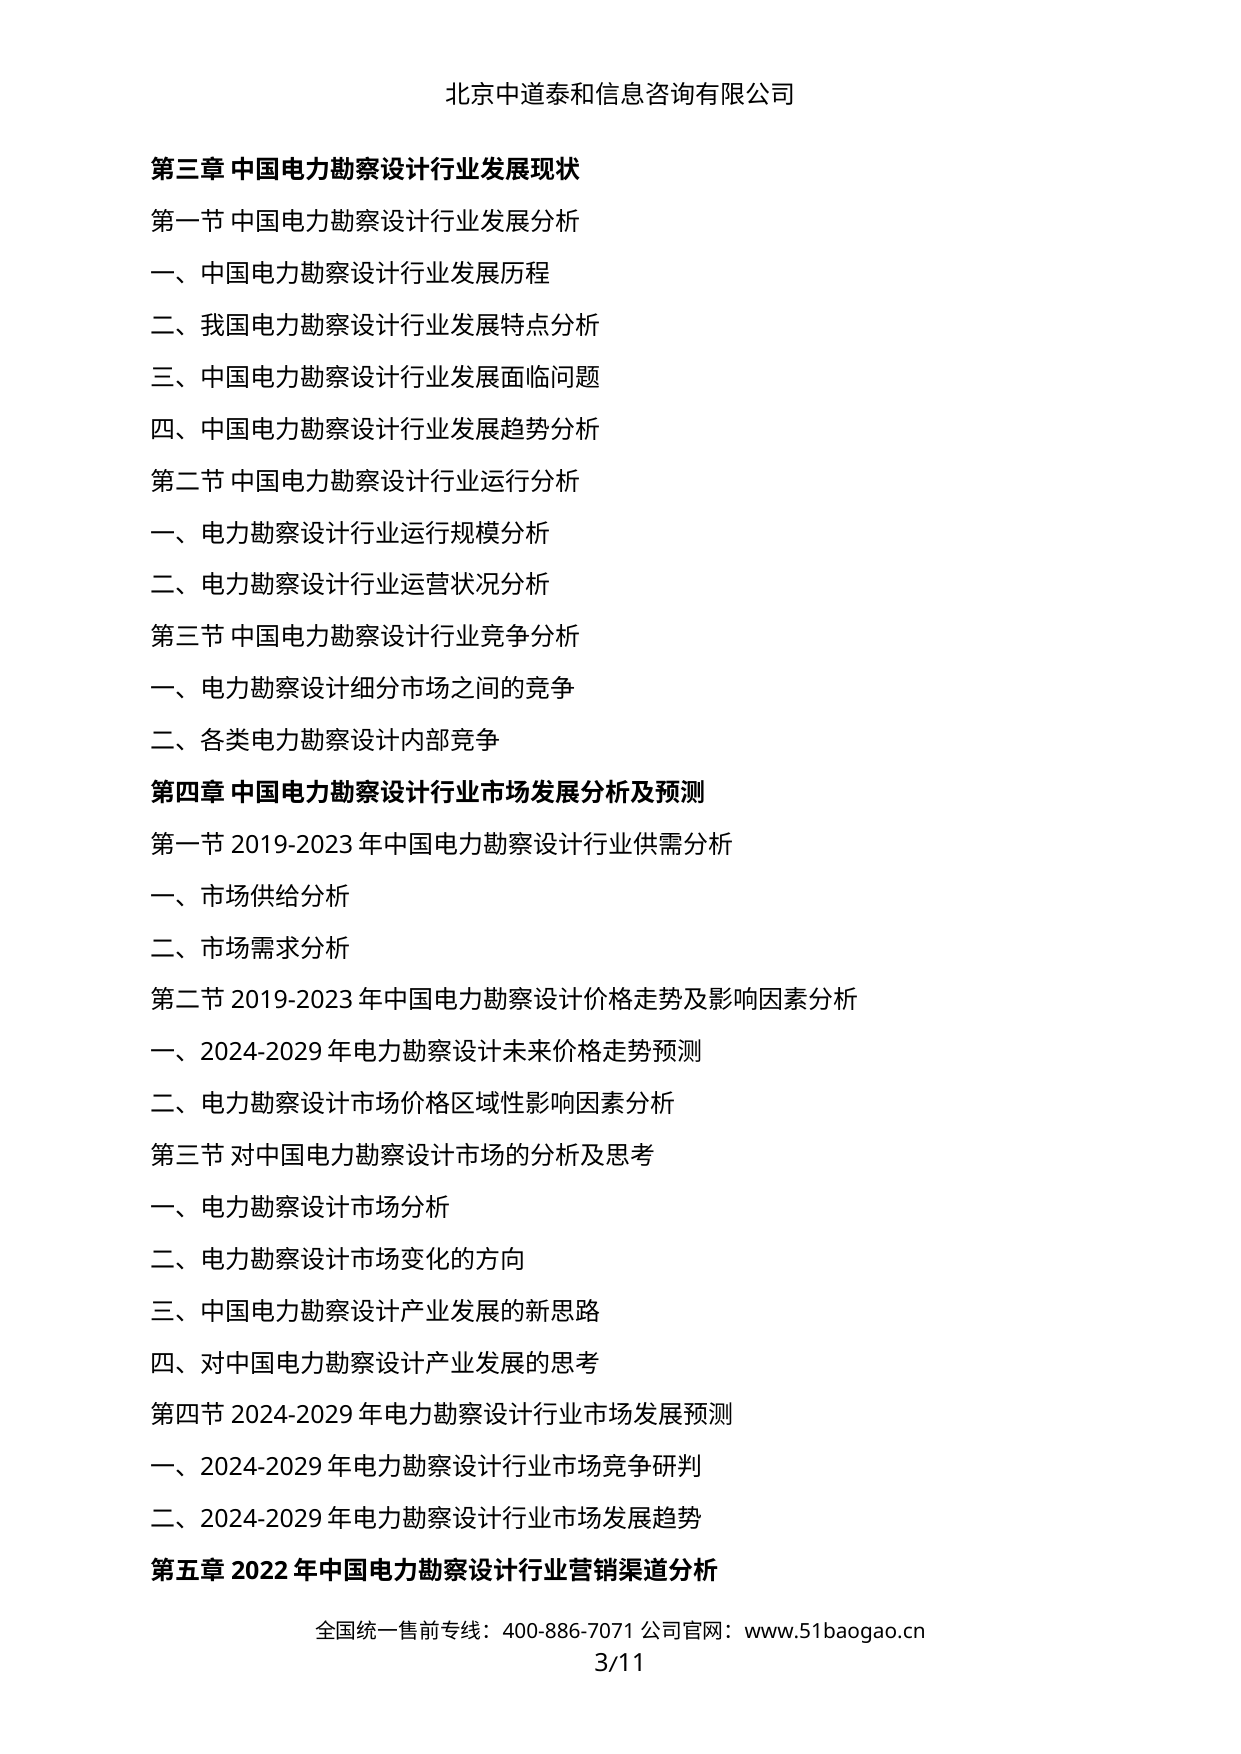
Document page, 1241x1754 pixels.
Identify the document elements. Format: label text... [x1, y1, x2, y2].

text 一、2024-2029年电力勘察设计未来价格走势预测 [150, 1032, 1090, 1068]
text 二、电力勘察设计市场价格区域性影响因素分析 [150, 1084, 1090, 1120]
text 三、中国电力勘察设计产业发展的新思路 [150, 1291, 1090, 1327]
text 第三章 中国电力勘察设计行业发展现状 [150, 150, 1090, 186]
text 第四章 中国电力勘察设计行业市场发展分析及预测 [150, 772, 1090, 809]
text 第五章 2022年中国电力勘察设计行业营销渠道分析 [150, 1551, 1090, 1587]
text 二、2024-2029年电力勘察设计行业市场发展趋势 [150, 1499, 1090, 1535]
text 二、市场需求分析 [150, 928, 1090, 964]
text 一、2024-2029年电力勘察设计行业市场竞争研判 [150, 1447, 1090, 1483]
text 一、电力勘察设计市场分析 [150, 1187, 1090, 1224]
text 第四节 2024-2029年电力勘察设计行业市场发展预测 [150, 1395, 1090, 1431]
text 二、电力勘察设计市场变化的方向 [150, 1239, 1090, 1276]
text 第一节 2019-2023年中国电力勘察设计行业供需分析 [150, 824, 1090, 861]
text 四、中国电力勘察设计行业发展趋势分析 [150, 409, 1090, 446]
text 第三节 中国电力勘察设计行业竞争分析 [150, 617, 1090, 653]
text 第二节 2019-2023年中国电力勘察设计价格走势及影响因素分析 [150, 980, 1090, 1016]
text 一、市场供给分析 [150, 876, 1090, 912]
text 第三节 对中国电力勘察设计市场的分析及思考 [150, 1136, 1090, 1172]
text 三、中国电力勘察设计行业发展面临问题 [150, 357, 1090, 394]
text 二、各类电力勘察设计内部竞争 [150, 721, 1090, 757]
text 一、电力勘察设计细分市场之间的竞争 [150, 669, 1090, 705]
text 一、中国电力勘察设计行业发展历程 [150, 254, 1090, 290]
text 四、对中国电力勘察设计产业发展的思考 [150, 1343, 1090, 1379]
text 第二节 中国电力勘察设计行业运行分析 [150, 461, 1090, 497]
text 一、电力勘察设计行业运行规模分析 [150, 513, 1090, 549]
text 第一节 中国电力勘察设计行业发展分析 [150, 202, 1090, 238]
text 二、我国电力勘察设计行业发展特点分析 [150, 306, 1090, 342]
text 二、电力勘察设计行业运营状况分析 [150, 565, 1090, 601]
